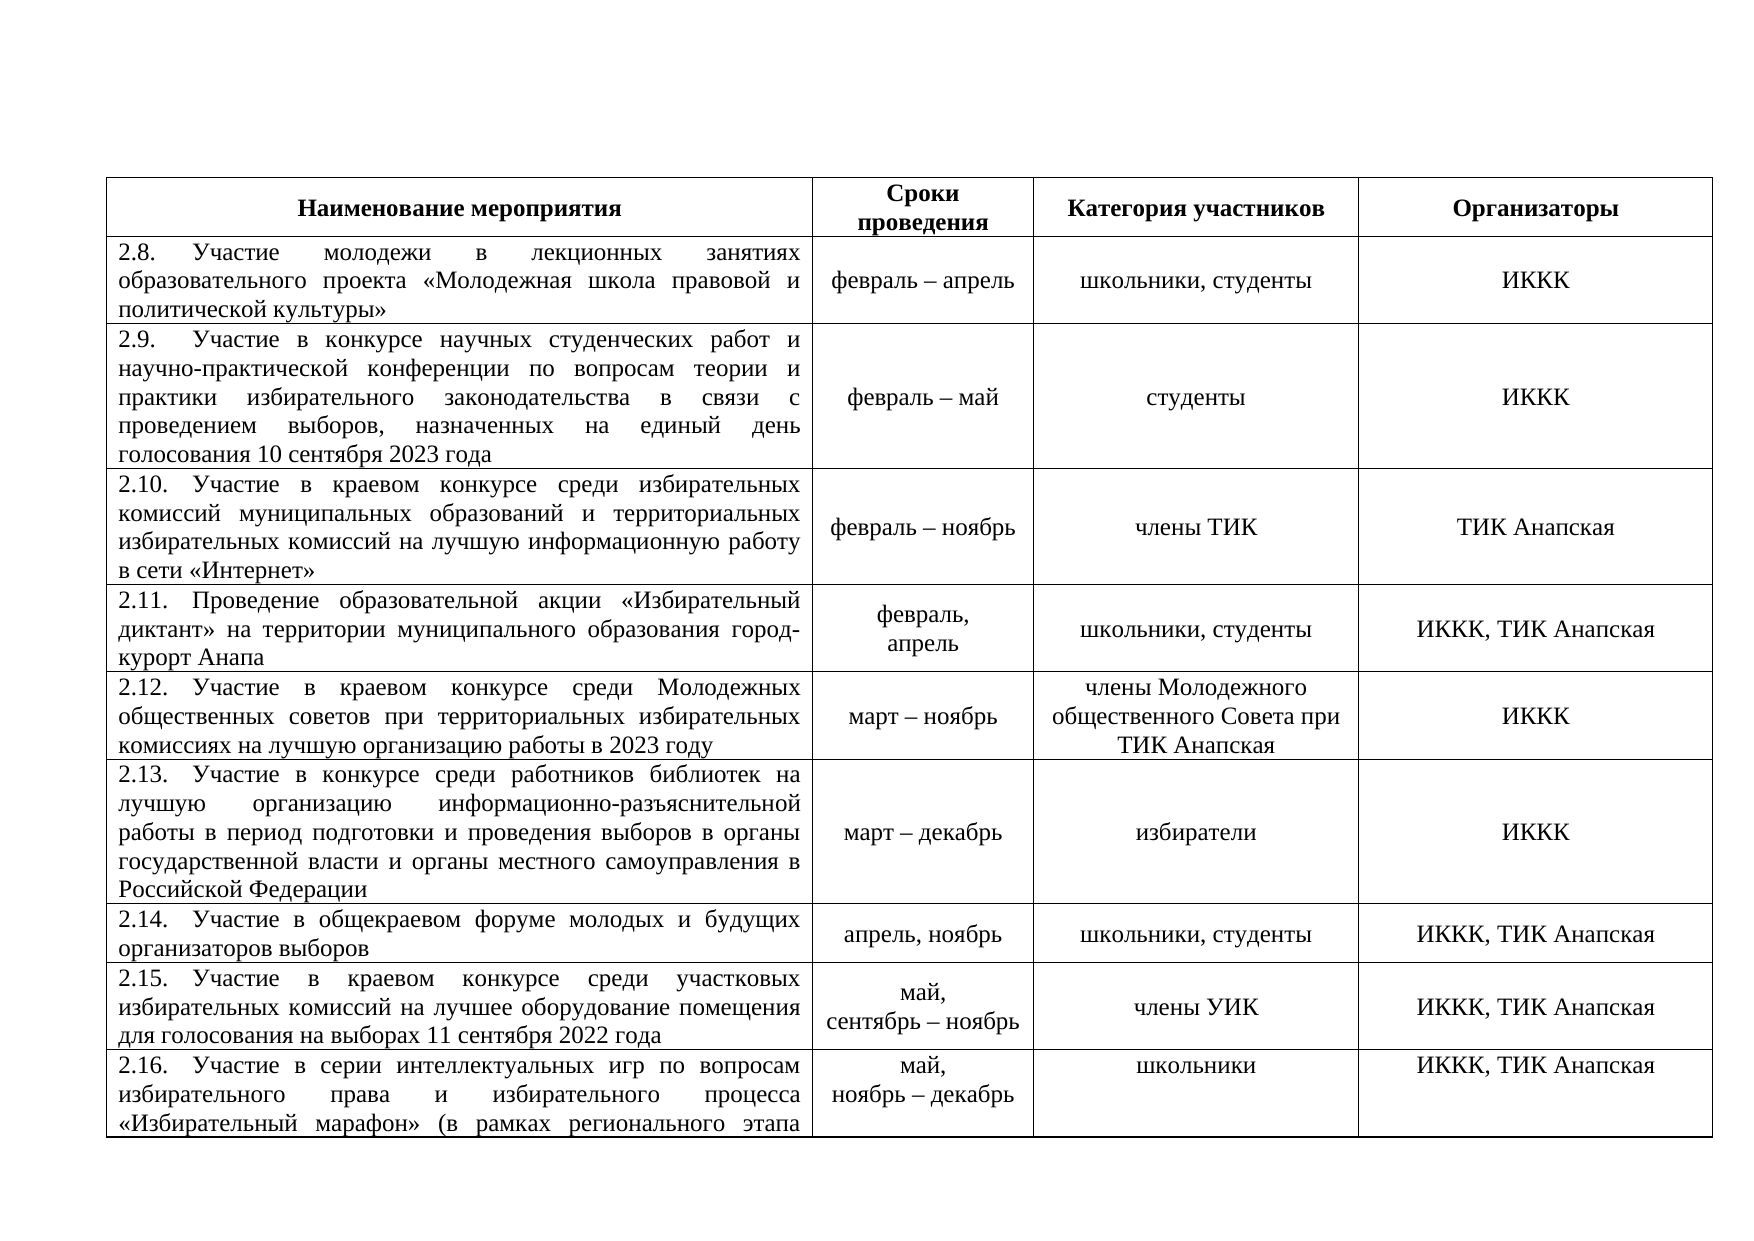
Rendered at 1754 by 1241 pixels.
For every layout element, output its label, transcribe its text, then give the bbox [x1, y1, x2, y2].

table_cell ИККК [1359, 237, 1712, 323]
table_cell февраль – май [813, 324, 1033, 468]
table_cell февраль, апрель [813, 585, 1033, 671]
table_cell Проведение образовательной акции «Избирательный диктант» на территории муниципального образования город-курорт Анапа [107, 585, 812, 671]
table_cell ИККК [1359, 672, 1712, 758]
table_cell Участие в конкурсе научных студенческих работ и научно-практической конференции по вопросам теории и практики избирательного законодательства в связи с проведением выборов, назначенных на единый день голосования 10 сентября 2023 года [107, 324, 812, 468]
table_cell март – ноябрь [813, 672, 1033, 758]
table_cell ИККК, ТИК Анапская [1359, 904, 1712, 962]
table_cell Участие в краевом конкурсе среди Молодежных общественных советов при территориальных избирательных комиссиях на лучшую организацию работы в 2023 году [107, 672, 812, 758]
table_cell Участие в краевом конкурсе среди избирательных комиссий муниципальных образований и территориальных избирательных комиссий на лучшую информационную работу в сети «Интернет» [107, 469, 812, 584]
table_cell ИККК, ТИК Анапская [1359, 585, 1712, 671]
table_cell май, сентябрь – ноябрь [813, 963, 1033, 1049]
table_header Организаторы [1359, 178, 1712, 236]
table_cell студенты [1034, 324, 1358, 468]
table_cell ИККК, ТИК Анапская [1359, 963, 1712, 1049]
table_cell февраль – ноябрь [813, 469, 1033, 584]
table_cell школьники, студенты [1034, 904, 1358, 962]
table_cell ТИК Анапская [1359, 469, 1712, 584]
table_cell ИККК [1359, 760, 1712, 903]
table_cell члены УИК [1034, 963, 1358, 1049]
table_cell члены ТИК [1034, 469, 1358, 584]
table_header Категория участников [1034, 178, 1358, 236]
table_cell Участие молодежи в лекционных занятиях образовательного проекта «Молодежная школа правовой и политической культуры» [107, 237, 812, 323]
table_cell школьники, студенты [1034, 585, 1358, 671]
table_cell февраль – апрель [813, 237, 1033, 323]
table_cell март – декабрь [813, 760, 1033, 903]
table_cell школьники, студенты [1034, 237, 1358, 323]
table_cell Участие в краевом конкурсе среди участковых избирательных комиссий на лучшее оборудование помещения для голосования на выборах 11 сентября 2022 года [107, 963, 812, 1049]
table_cell ИККК, ТИК Анапская [1359, 1050, 1712, 1136]
table_cell Участие в общекраевом форуме молодых и будущих организаторов выборов [107, 904, 812, 962]
table_cell члены Молодежного общественного Совета при ТИК Анапская [1034, 672, 1358, 758]
table_cell ИККК [1359, 324, 1712, 468]
table_cell школьники [1034, 1050, 1358, 1136]
table_cell апрель, ноябрь [813, 904, 1033, 962]
table_cell Участие в конкурсе среди работников библиотек на лучшую организацию информационно-разъяснительной работы в период подготовки и проведения выборов в органы государственной власти и органы местного самоуправления в Российской Федерации [107, 760, 812, 903]
table_cell избиратели [1034, 760, 1358, 903]
table_header Наименование мероприятия [107, 178, 812, 236]
table_header Сроки проведения [813, 178, 1033, 236]
table_cell май, ноябрь – декабрь [813, 1050, 1033, 1136]
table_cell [107, 1050, 812, 1136]
